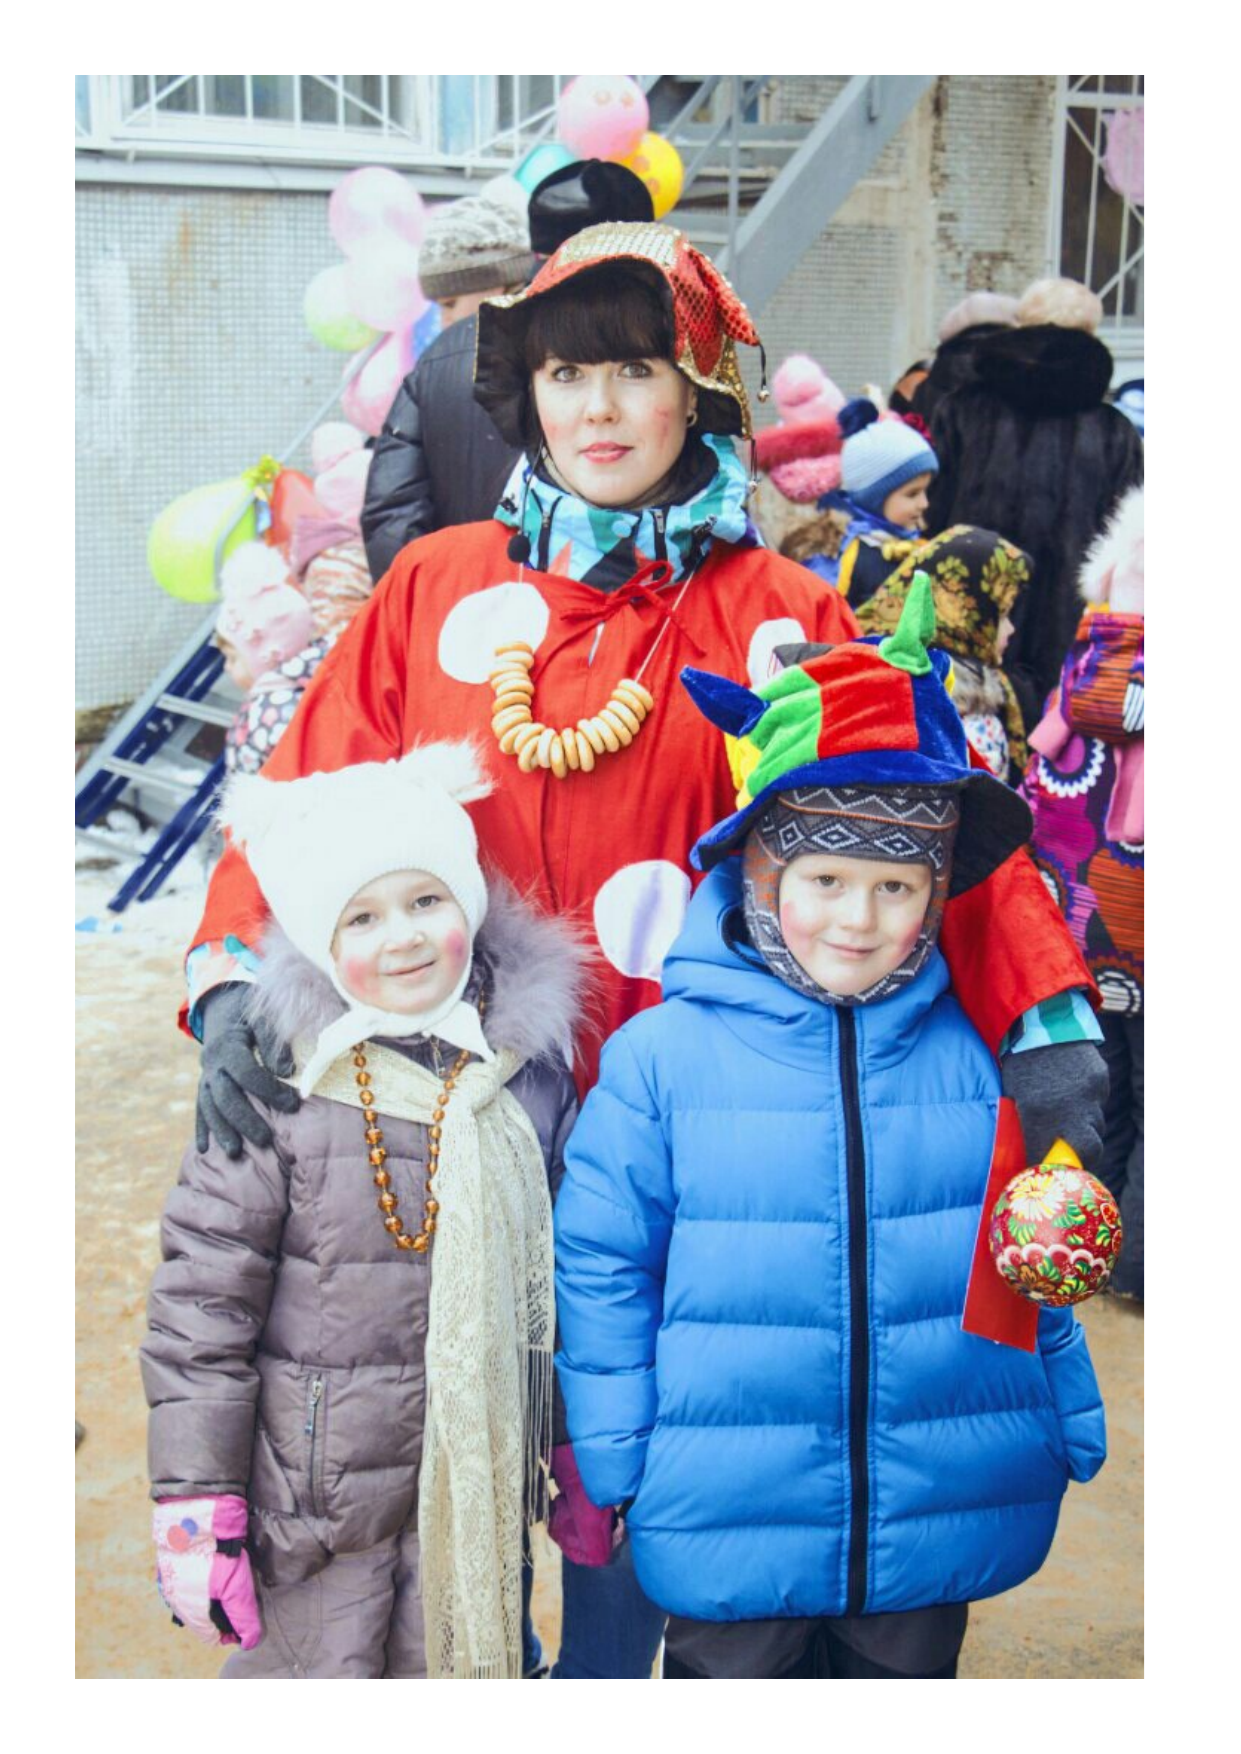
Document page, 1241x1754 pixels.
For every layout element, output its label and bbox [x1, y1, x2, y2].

picture [75, 75, 1145, 1679]
